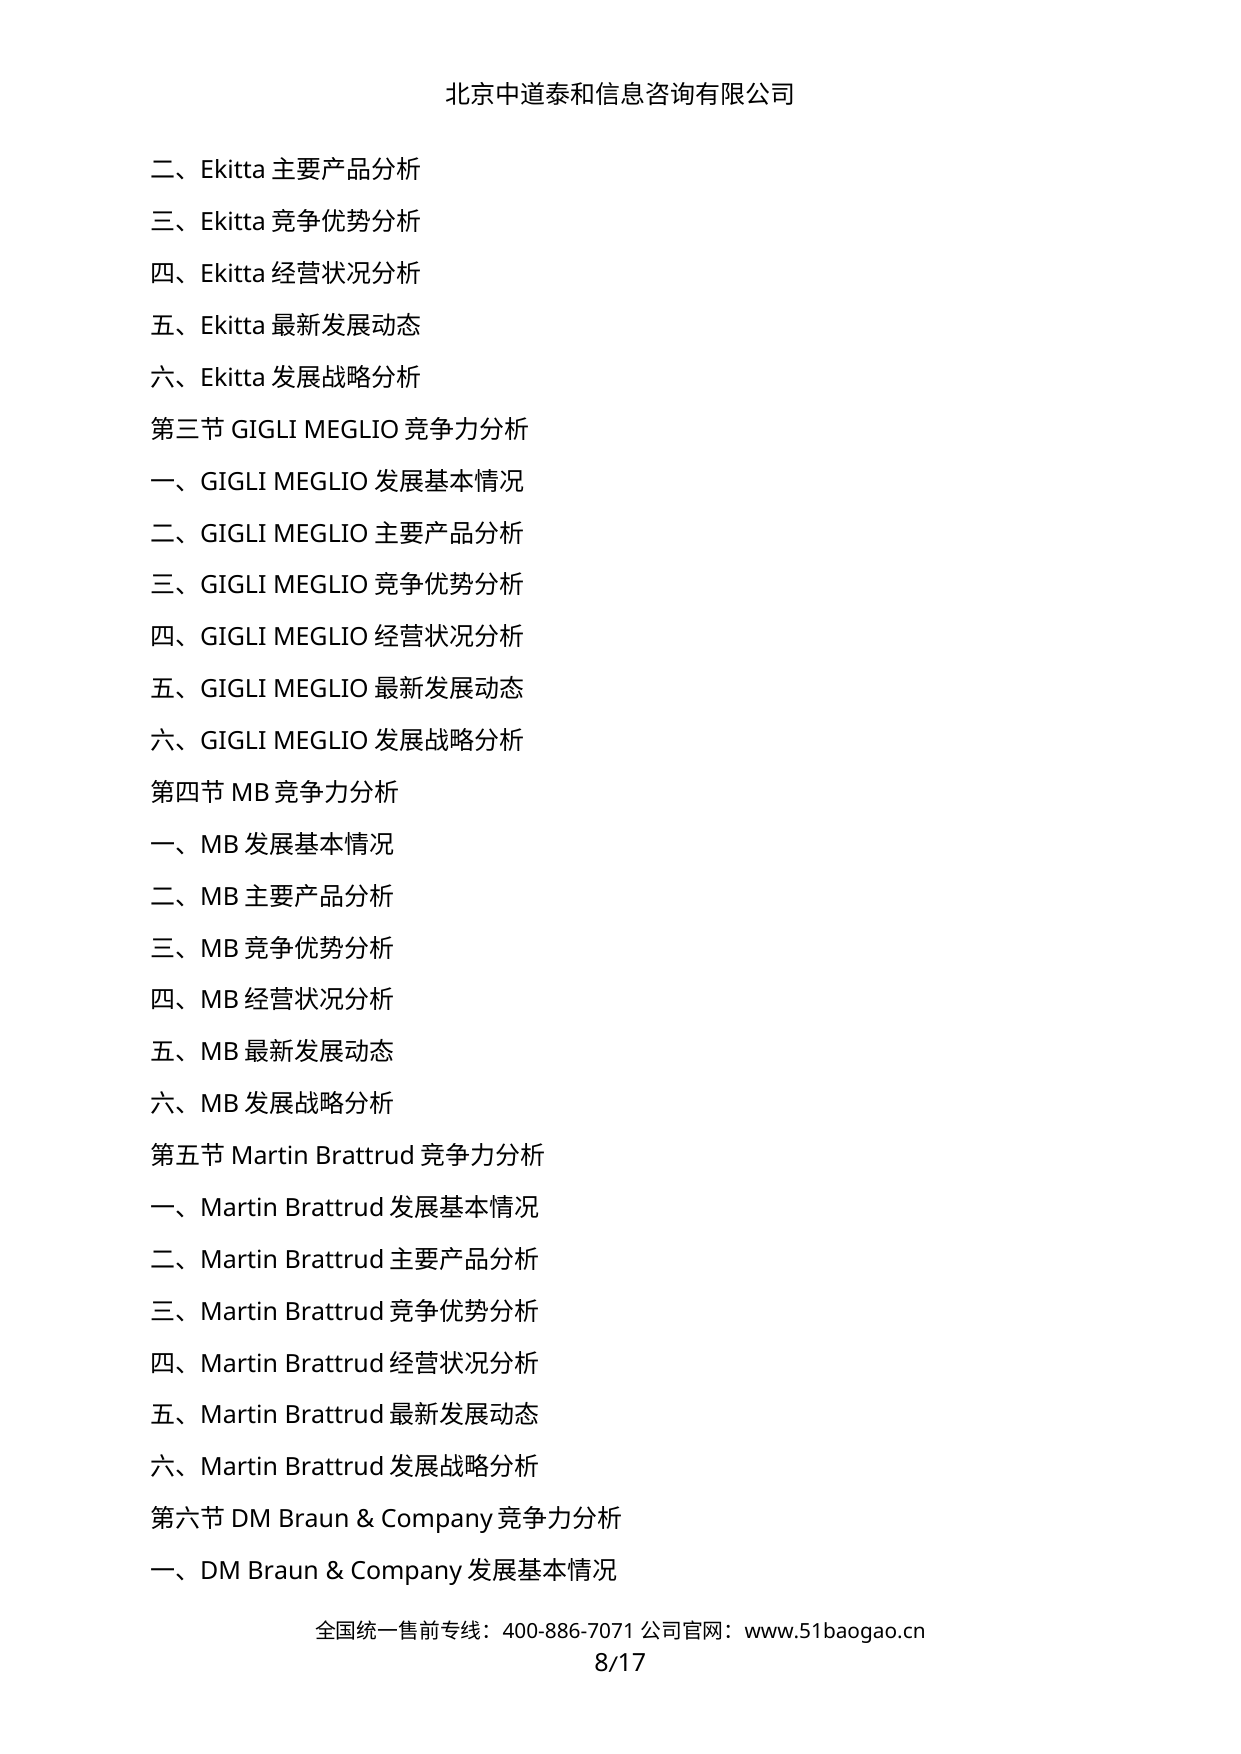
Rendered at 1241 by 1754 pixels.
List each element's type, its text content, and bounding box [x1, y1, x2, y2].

text 五、Ekitta最新发展动态 [150, 306, 1090, 342]
text 二、MB主要产品分析 [150, 876, 1090, 912]
text 一、MB发展基本情况 [150, 824, 1090, 861]
text 五、MB最新发展动态 [150, 1032, 1090, 1068]
text 二、GIGLI MEGLIO主要产品分析 [150, 513, 1090, 549]
text 四、Martin Brattrud经营状况分析 [150, 1343, 1090, 1379]
text 一、Martin Brattrud发展基本情况 [150, 1187, 1090, 1224]
text 一、DM Braun & Company发展基本情况 [150, 1551, 1090, 1587]
text 三、GIGLI MEGLIO竞争优势分析 [150, 565, 1090, 601]
text 三、Martin Brattrud竞争优势分析 [150, 1291, 1090, 1327]
text 四、MB经营状况分析 [150, 980, 1090, 1016]
text 六、MB发展战略分析 [150, 1084, 1090, 1120]
text 六、Martin Brattrud发展战略分析 [150, 1447, 1090, 1483]
text 五、Martin Brattrud最新发展动态 [150, 1395, 1090, 1431]
text 第五节 Martin Brattrud竞争力分析 [150, 1136, 1090, 1172]
text 六、GIGLI MEGLIO发展战略分析 [150, 721, 1090, 757]
text 一、GIGLI MEGLIO发展基本情况 [150, 461, 1090, 497]
text 五、GIGLI MEGLIO最新发展动态 [150, 669, 1090, 705]
text 三、MB竞争优势分析 [150, 928, 1090, 964]
text 六、Ekitta发展战略分析 [150, 357, 1090, 394]
text 二、Ekitta主要产品分析 [150, 150, 1090, 186]
text 四、Ekitta经营状况分析 [150, 254, 1090, 290]
text 第三节 GIGLI MEGLIO竞争力分析 [150, 409, 1090, 446]
text 三、Ekitta竞争优势分析 [150, 202, 1090, 238]
text 四、GIGLI MEGLIO经营状况分析 [150, 617, 1090, 653]
text 二、Martin Brattrud主要产品分析 [150, 1239, 1090, 1276]
text 第四节 MB竞争力分析 [150, 772, 1090, 809]
text 第六节 DM Braun & Company竞争力分析 [150, 1499, 1090, 1535]
